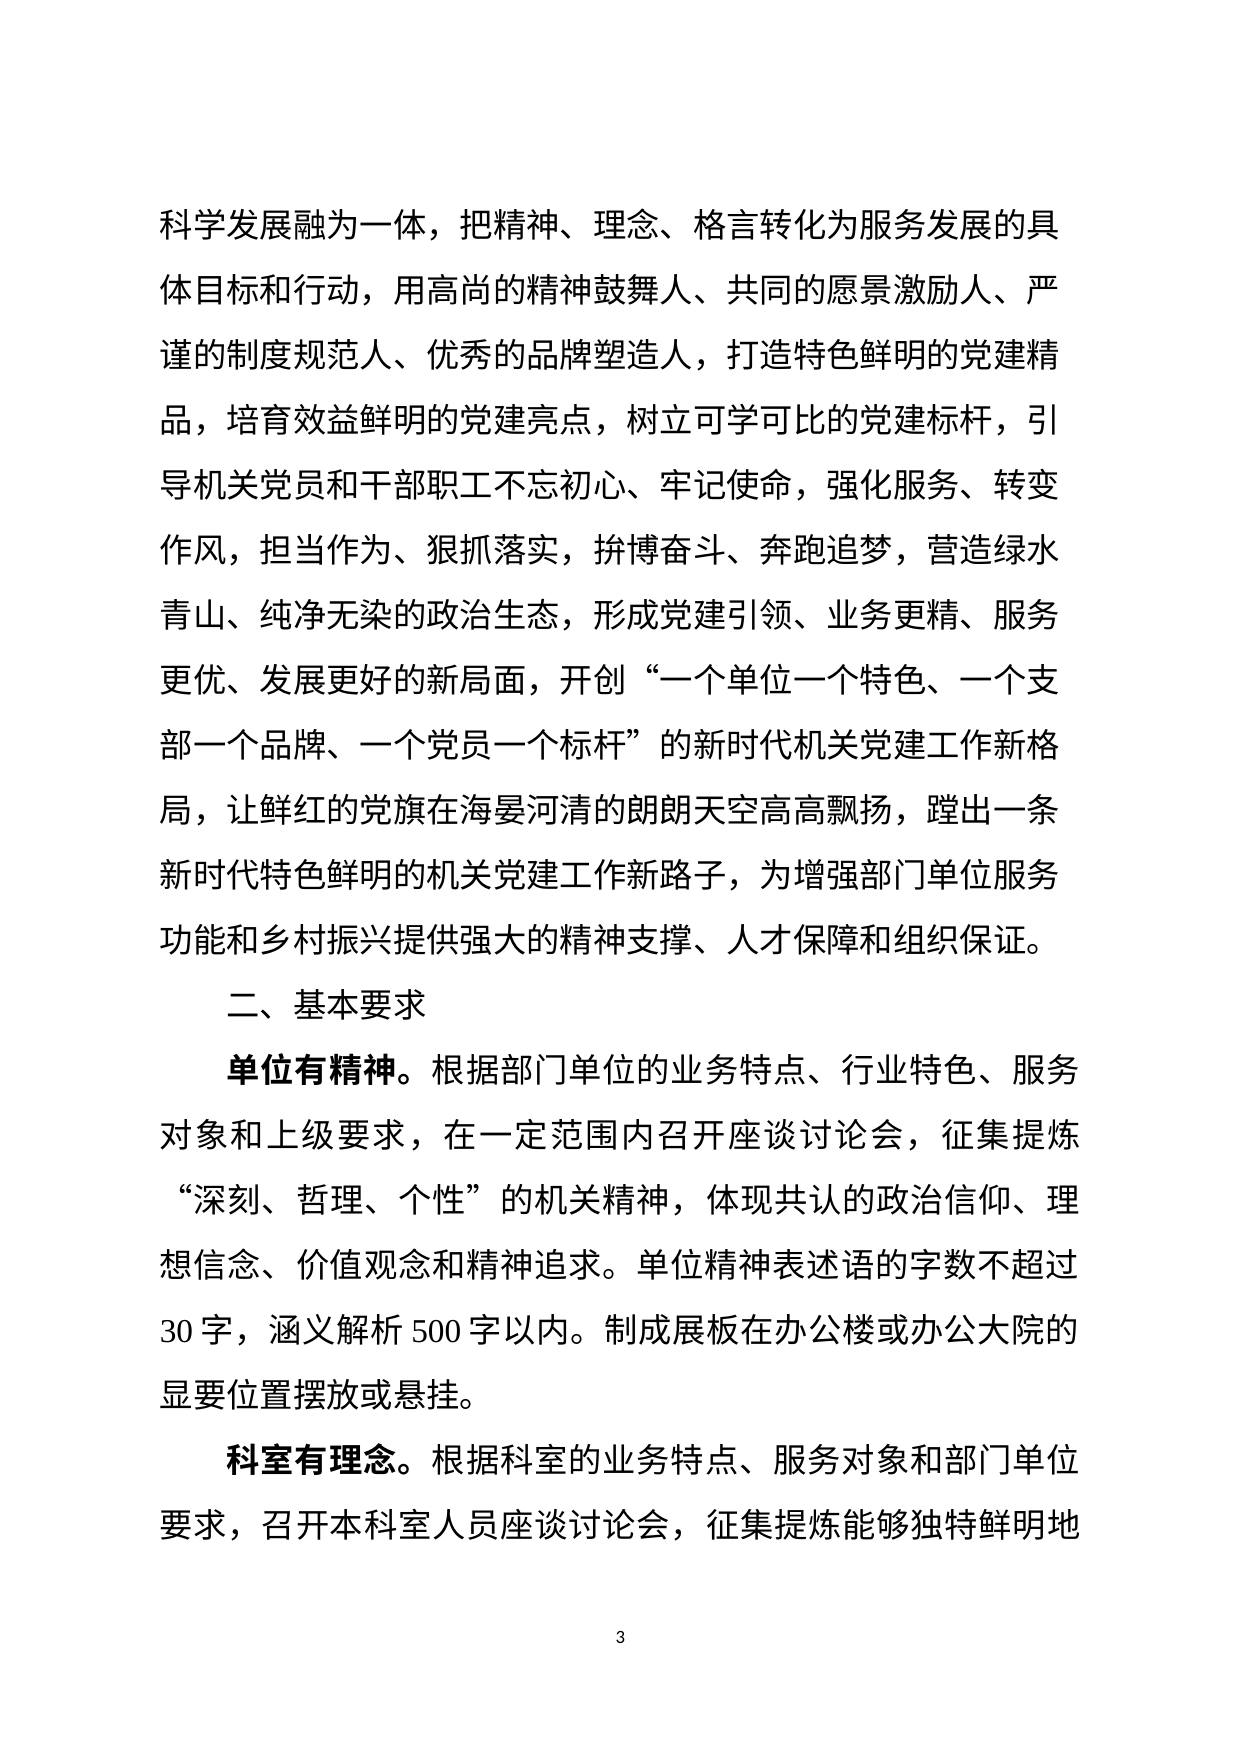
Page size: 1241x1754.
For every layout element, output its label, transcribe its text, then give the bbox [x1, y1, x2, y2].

text 单位有精神。根据部门单位的业务特点、行业特色、服务对象和上级要求，在一定范围内召开座谈讨论会，征集提炼“深刻、哲理、个性”的机关精神，体现共认的政治信仰、理想信念、价值观念和精神追求。单位精神表述语的字数不超过30字，涵义解析500字以内。制成展板在办公楼或办公大院的显要位置摆放或悬挂。 [159, 1035, 1081, 1425]
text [159, 190, 1081, 970]
text 二、基本要求 [159, 970, 1081, 1035]
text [159, 1425, 1081, 1555]
